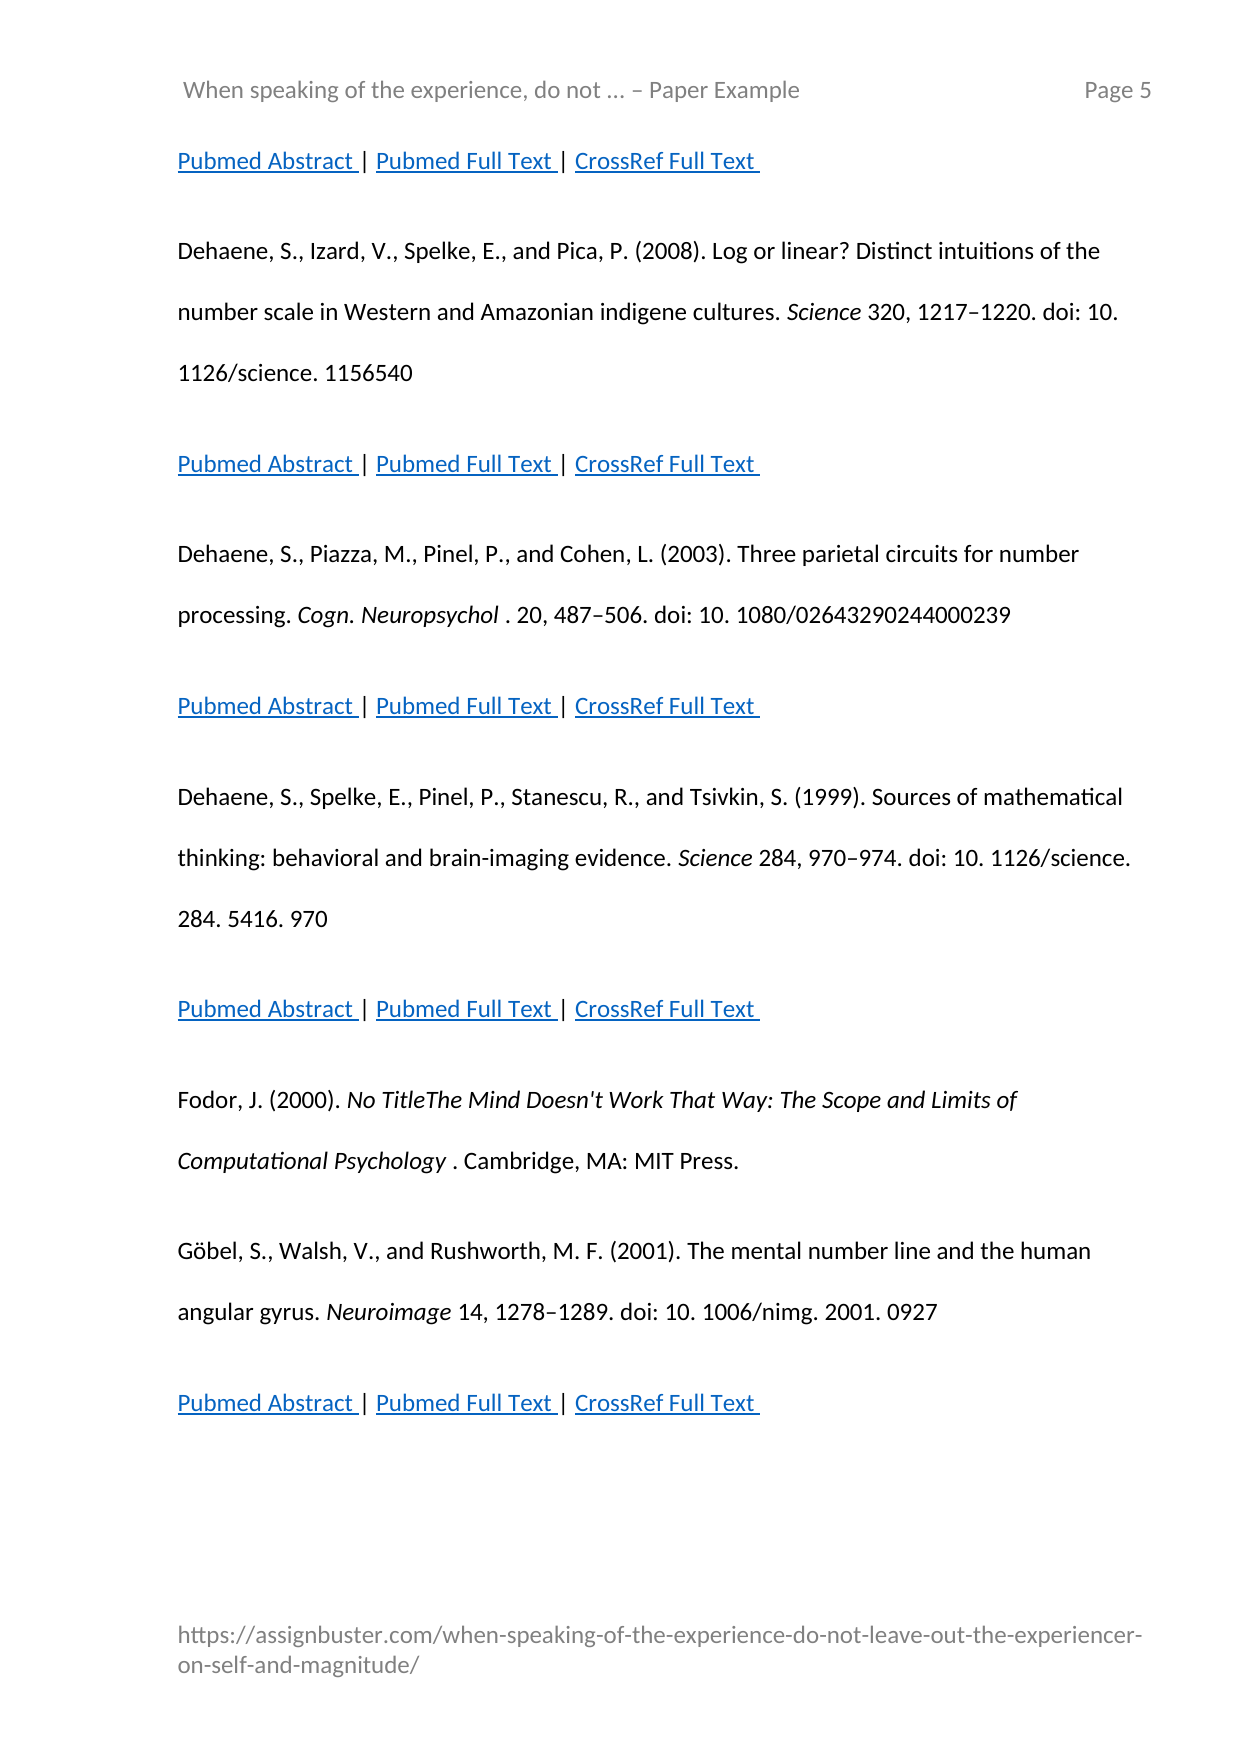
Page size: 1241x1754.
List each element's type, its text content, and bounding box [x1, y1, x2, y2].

text Dehaene, S., Izard, V., Spelke, E., and Pica, P. (2008). Log or linear? Distinct intuitions of the number scale in Western and Amazonian indigene cultures. Science 320, 1217–1220. doi: 10. 1126/science. 1156540 [177, 236, 1152, 388]
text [177, 145, 1152, 176]
text Pubmed Abstract | Pubmed Full Text | CrossRef Full Text [177, 690, 1152, 721]
text Pubmed Abstract | Pubmed Full Text | CrossRef Full Text [177, 993, 1152, 1024]
text Dehaene, S., Piazza, M., Pinel, P., and Cohen, L. (2003). Three parietal circuits for number processing. Cogn. Neuropsychol . 20, 487–506. doi: 10. 1080/02643290244000239 [177, 539, 1152, 630]
text Dehaene, S., Spelke, E., Pinel, P., Stanescu, R., and Tsivkin, S. (1999). Sources of mathematical thinking: behavioral and brain-imaging evidence. Science 284, 970–974. doi: 10. 1126/science. 284. 5416. 970 [177, 781, 1152, 933]
text Fodor, J. (2000). No TitleThe Mind Doesn't Work That Way: The Scope and Limits of Computational Psychology . Cambridge, MA: MIT Press. [177, 1084, 1152, 1175]
text Göbel, S., Walsh, V., and Rushworth, M. F. (2001). The mental number line and the human angular gyrus. Neuroimage 14, 1278–1289. doi: 10. 1006/nimg. 2001. 0927 [177, 1235, 1152, 1327]
text Pubmed Abstract | Pubmed Full Text | CrossRef Full Text [177, 448, 1152, 479]
text Pubmed Abstract | Pubmed Full Text | CrossRef Full Text [177, 1387, 1152, 1417]
